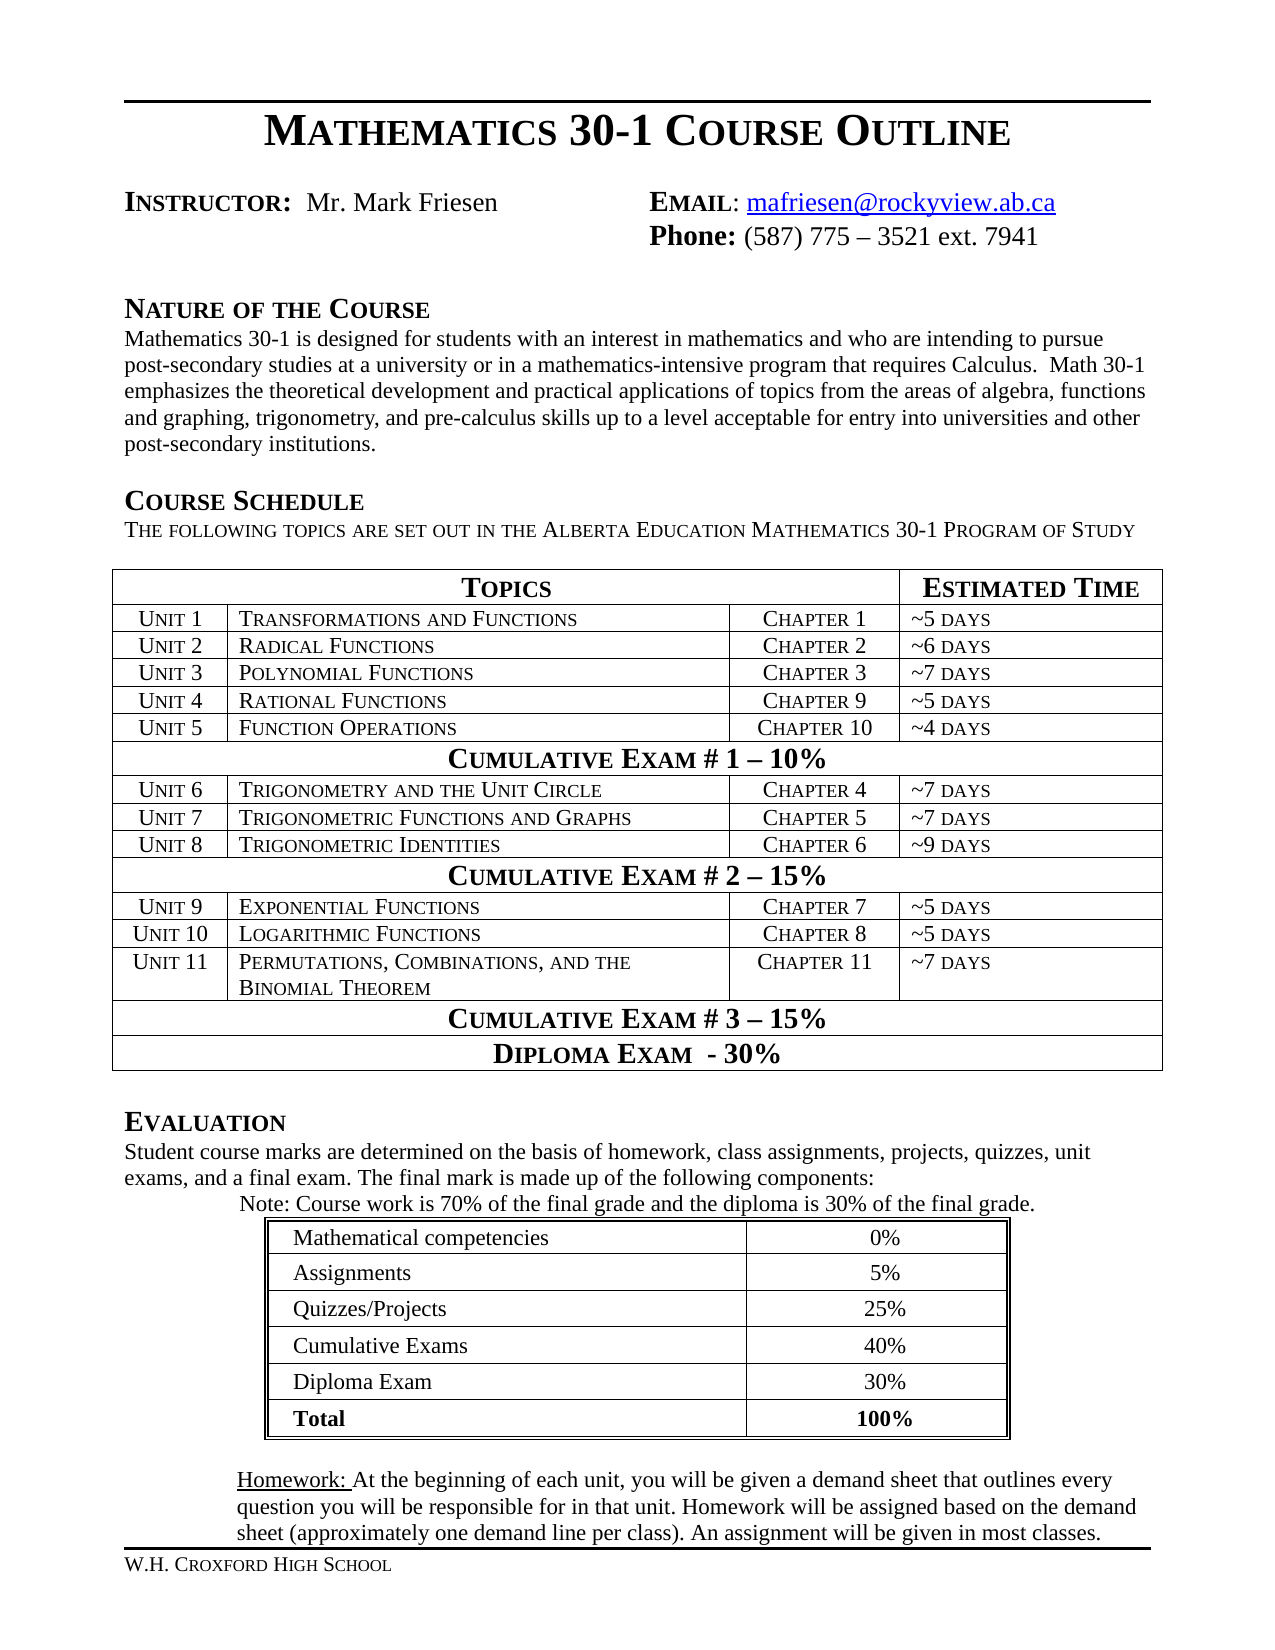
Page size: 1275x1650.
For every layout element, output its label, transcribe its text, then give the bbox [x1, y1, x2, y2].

table_cell Cumulative Exam # 2 – 15% [113, 858, 1162, 892]
table_cell ~4 days [900, 714, 1162, 741]
table_header 0% [747, 1222, 1006, 1253]
table_cell Unit 4 [113, 687, 227, 713]
table_cell ~5 days [900, 893, 1162, 919]
table_cell Chapter 8 [730, 920, 899, 947]
table_cell Chapter 11 [730, 948, 899, 1000]
table_cell Chapter 6 [730, 831, 899, 857]
table_cell Unit 1 [113, 605, 227, 631]
table_header Topics [113, 570, 899, 603]
table_cell Chapter 10 [730, 714, 899, 741]
table_cell Trigonometric Identities [228, 831, 729, 857]
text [237, 1467, 1151, 1546]
table_cell Unit 6 [113, 776, 227, 802]
table_cell Function Operations [228, 714, 729, 741]
text Instructor: Mr. Mark Friesen Email: mafriesen@rockyview.ab.ca [124, 184, 1151, 218]
table_cell Cumulative Exam # 1 – 10% [113, 742, 1162, 775]
table_cell Total [269, 1400, 746, 1436]
table_cell Chapter 9 [730, 687, 899, 713]
table_cell Radical Functions [228, 632, 729, 658]
table_cell Chapter 5 [730, 804, 899, 830]
table_cell Transformations and Functions [228, 605, 729, 631]
table_cell Quizzes/Projects [269, 1291, 746, 1326]
list Nature of the Course Mathematics 30-1 is designed for students with an interest in mathematics and who are intending to pursue post-secondary studies at a university or in a mathematics-intensive program that requires Calculus. Math 30-1 emphasizes the theoretical development and practical applications of topics from the areas of algebra, functions and graphing, trigonometry, and pre-calculus skills up to a level acceptable for entry into universities and other post-secondary institutions. [124, 291, 1151, 456]
table_cell Unit 2 [113, 632, 227, 658]
table_cell Unit 3 [113, 659, 227, 686]
table_cell ~5 days [900, 920, 1162, 947]
table_cell Logarithmic Functions [228, 920, 729, 947]
table_cell Cumulative Exams [269, 1327, 746, 1363]
text The following topics are set out in the Alberta Education Mathematics 30-1 Program of Study [124, 516, 1151, 543]
text Note: Course work is 70% of the final grade and the diploma is 30% of the final grade. [124, 1190, 1151, 1217]
table_cell Cumulative Exam # 3 – 15% [113, 1001, 1162, 1035]
table_cell ~5 days [900, 687, 1162, 713]
table_cell Rational Functions [228, 687, 729, 713]
table_cell Chapter 1 [730, 605, 899, 631]
table_cell 100% [747, 1400, 1006, 1436]
table_cell ~6 days [900, 632, 1162, 658]
text Course Schedule [124, 483, 1151, 516]
table_cell ~9 days [900, 831, 1162, 857]
table_cell ~7 days [900, 659, 1162, 686]
table_cell ~7 days [900, 948, 1162, 1000]
table_cell Unit 5 [113, 714, 227, 741]
table_cell Unit 10 [113, 920, 227, 947]
table_cell ~7 days [900, 776, 1162, 802]
table_cell ~5 days [900, 605, 1162, 631]
table_cell 25% [747, 1291, 1006, 1326]
table_cell Trigonometry and the Unit Circle [228, 776, 729, 802]
table_cell 40% [747, 1327, 1006, 1363]
table_cell Unit 9 [113, 893, 227, 919]
text Evaluation Student course marks are determined on the basis of homework, class assignments, projects, quizzes, unit exams, and a final exam. The final mark is made up of the following components: [124, 1104, 1151, 1190]
table_cell 5% [747, 1254, 1006, 1290]
table_cell Unit 11 [113, 948, 227, 1000]
table_header Mathematical competencies [269, 1222, 746, 1253]
table_cell Chapter 2 [730, 632, 899, 658]
table_cell Unit 8 [113, 831, 227, 857]
table_cell Polynomial Functions [228, 659, 729, 686]
table_cell ~7 days [900, 804, 1162, 830]
table_cell Chapter 3 [730, 659, 899, 686]
table_cell Chapter 4 [730, 776, 899, 802]
table_cell Exponential Functions [228, 893, 729, 919]
text Mathematics 30-1 Course Outline [124, 103, 1151, 156]
table_cell Assignments [269, 1254, 746, 1290]
table_header Estimated Time [900, 570, 1162, 603]
table_cell Trigonometric Functions and Graphs [228, 804, 729, 830]
table_cell Unit 7 [113, 804, 227, 830]
table_cell Permutations, Combinations, and the Binomial Theorem [228, 948, 729, 1000]
text Phone: (587) 775 – 3521 ext. 7941 [574, 218, 1151, 251]
table_cell Diploma Exam - 30% [113, 1036, 1162, 1069]
table_cell Chapter 7 [730, 893, 899, 919]
table_cell 30% [747, 1364, 1006, 1399]
table_cell Diploma Exam [269, 1364, 746, 1399]
